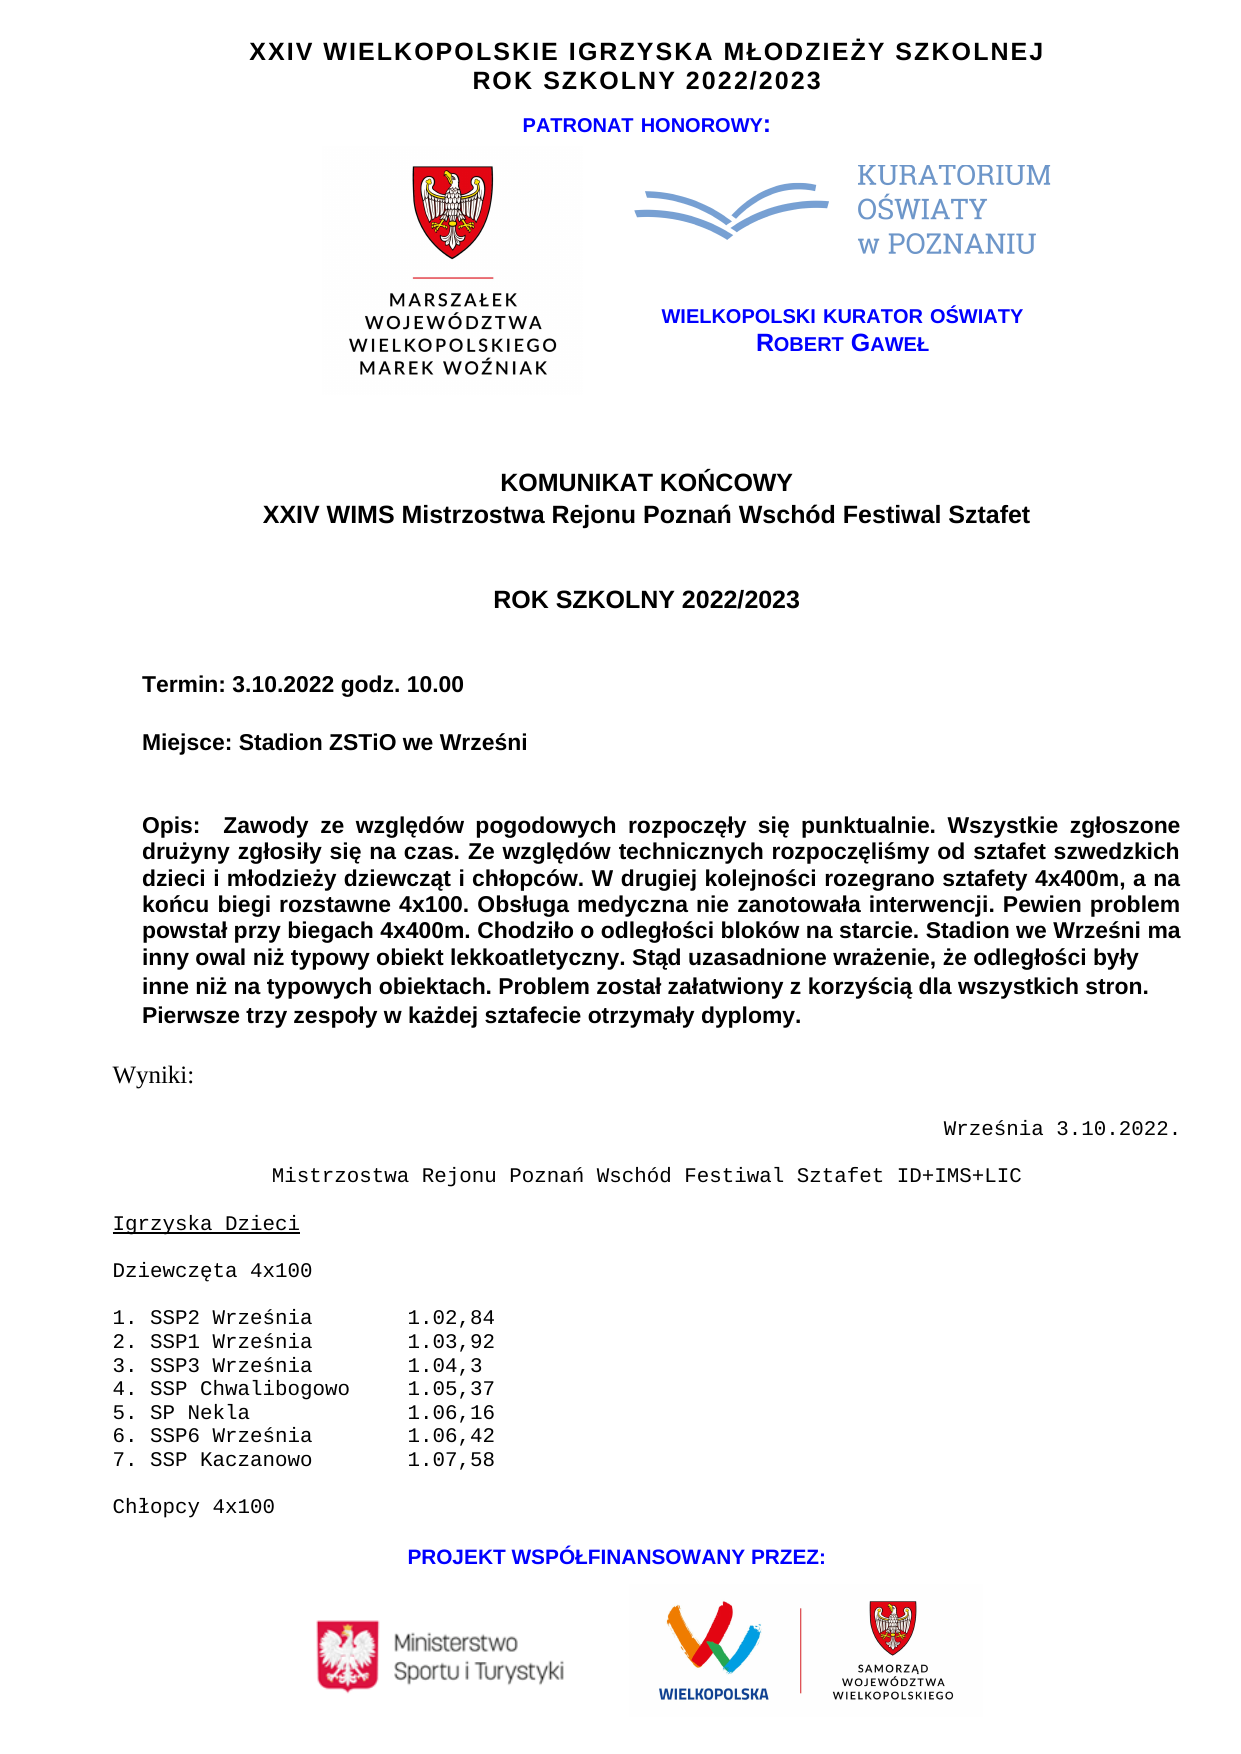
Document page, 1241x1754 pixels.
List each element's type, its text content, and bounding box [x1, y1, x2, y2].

text Igrzyska Dzieci [112, 1213, 1181, 1236]
picture [634, 165, 1051, 254]
text Pierwsze trzy zespoły w każdej sztafecie otrzymały dyplomy. [142, 1002, 1181, 1028]
text Dziewczęta 4x100 [112, 1260, 1181, 1284]
text 5. SP Nekla 1.06,16 [112, 1402, 1181, 1426]
text 2. SSP1 Września 1.03,92 [112, 1331, 1181, 1354]
text 3. SSP3 Września 1.04,3 [112, 1354, 1181, 1378]
text ROK SZKOLNY 2022/2023 [112, 585, 1181, 614]
text Termin: 3.10.2022 godz. 10.00 [142, 671, 1181, 697]
text 7. SSP Kaczanowo 1.07,58 [112, 1449, 1181, 1473]
picture [629, 1584, 983, 1717]
picture [322, 146, 583, 395]
text 6. SSP6 Września 1.06,42 [112, 1426, 1181, 1449]
text Chłopcy 4x100 [112, 1496, 1181, 1520]
text Miejsce: Stadion ZSTiO we Wrześni [142, 729, 1181, 755]
text Wyniki: [112, 1061, 1181, 1089]
text inne niż na typowych obiektach. Problem został załatwiony z korzyścią dla wszystkich stron. [142, 973, 1181, 999]
text XXIV WIMS Mistrzostwa Rejonu Poznań Wschód Festiwal Sztafet [112, 500, 1181, 529]
text Września 3.10.2022. [112, 1118, 1181, 1142]
text Mistrzostwa Rejonu Poznań Wschód Festiwal Sztafet ID+IMS+LIC [112, 1165, 1181, 1189]
text KOMUNIKAT KOŃCOWY [112, 468, 1181, 497]
text 4. SSP Chwalibogowo 1.05,37 [112, 1378, 1181, 1402]
text 1. SSP2 Września 1.02,84 [112, 1307, 1181, 1331]
text Opis: Zawody ze względów pogodowych rozpoczęły się punktualnie. Wszystkie zgłoszone drużyny zgłosiły się na czas. Ze względów technicznych rozpoczęliśmy od sztafet szwedzkich dzieci i młodzieży dziewcząt i chłopców. W drugiej kolejności rozegrano sztafety 4x400m, a na końcu biegi rozstawne 4x100. Obsługa medyczna nie zanotowała interwencji. Pewien problem powstał przy biegach 4x400m. Chodziło o odległości bloków na starcie. Stadion we Wrześni ma inny owal niż typowy obiekt lekkoatletyczny. Stąd uzasadnione wrażenie, że odległości były [142, 812, 1181, 970]
